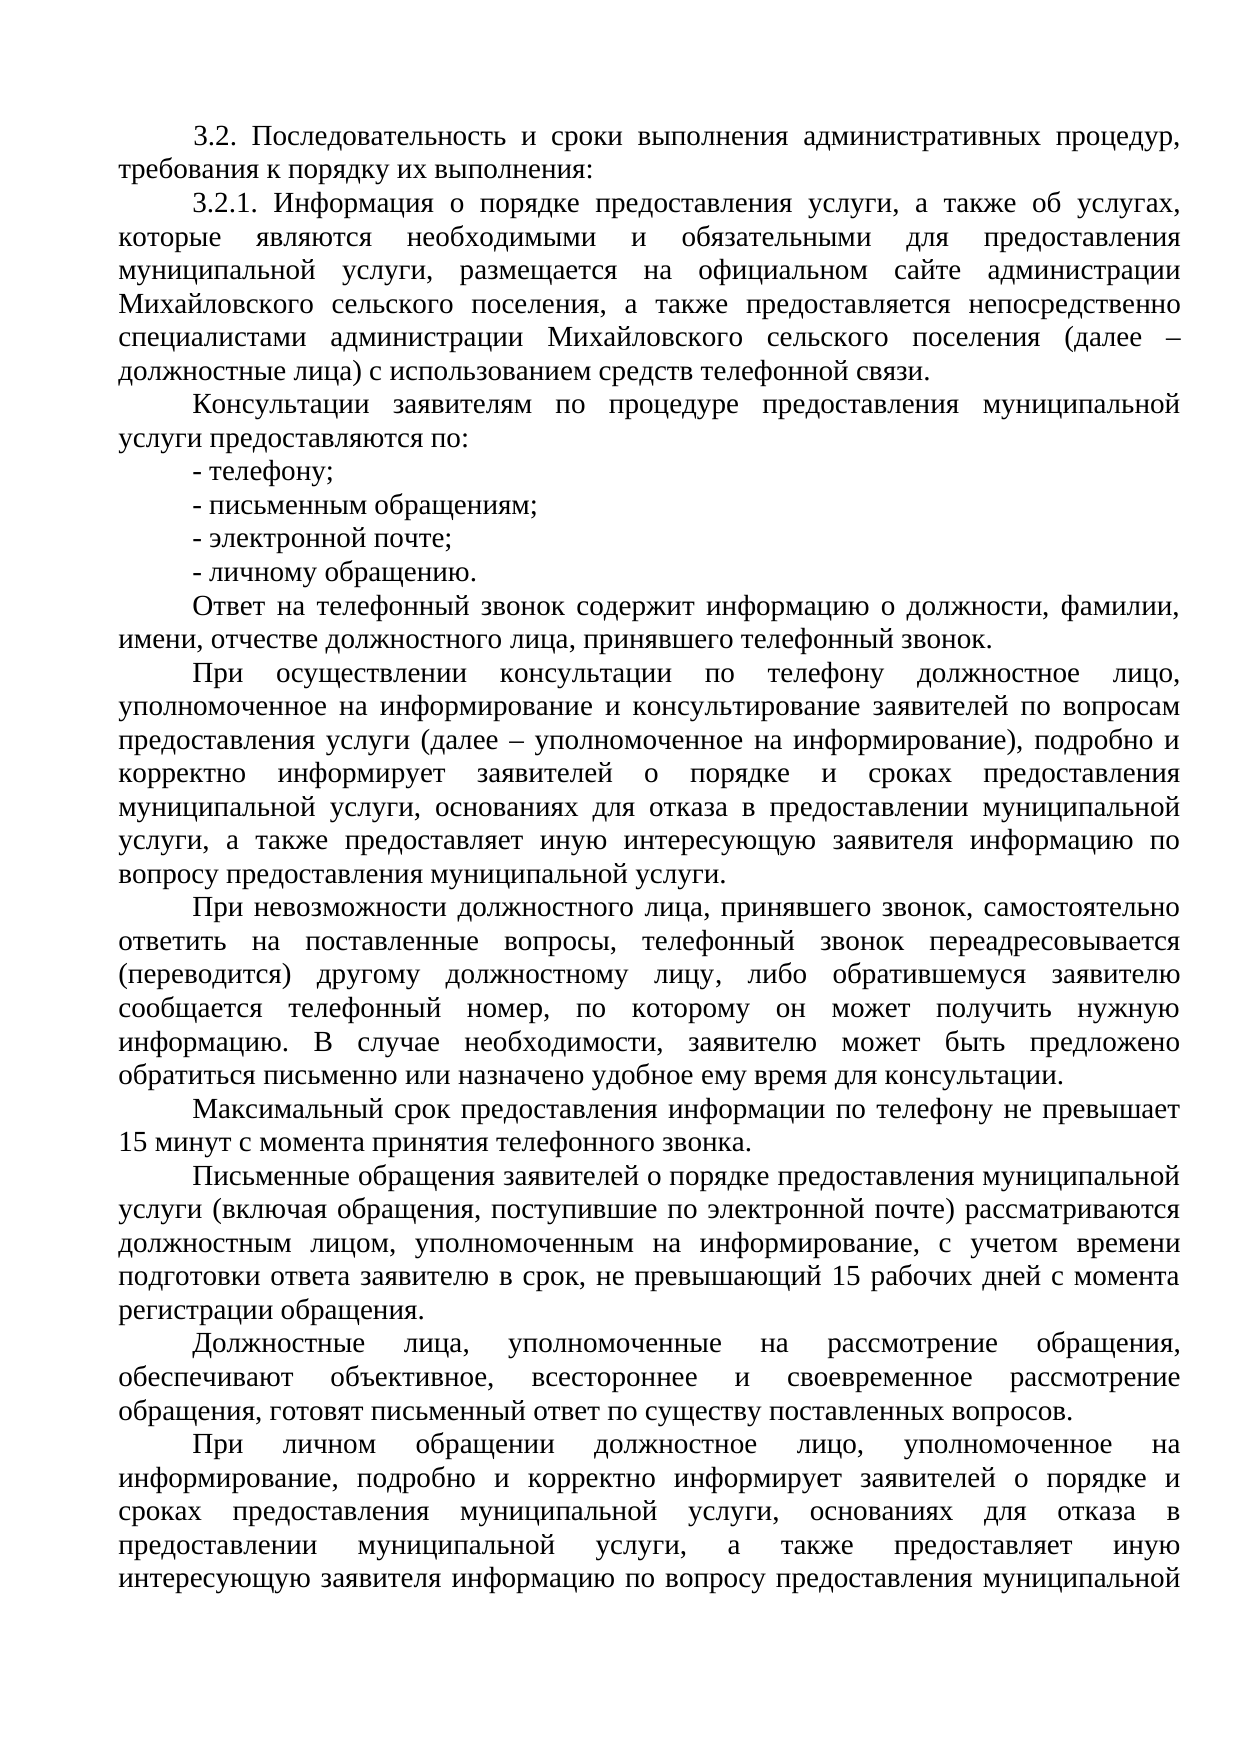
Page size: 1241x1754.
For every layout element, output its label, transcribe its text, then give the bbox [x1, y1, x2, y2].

text - электронной почте; [118, 521, 1181, 554]
text При осуществлении консультации по телефону должностное лицо, уполномоченное на информирование и консультирование заявителей по вопросам предоставления услуги (далее – уполномоченное на информирование), подробно и корректно информирует заявителей о порядке и сроках предоставления муниципальной услуги, основаниях для отказа в предоставлении муниципальной услуги, а также предоставляет иную интересующую заявителя информацию по вопросу предоставления муниципальной услуги. [118, 655, 1181, 889]
text Консультации заявителям по процедуре предоставления муниципальной услуги предоставляются по: [118, 386, 1181, 453]
text Ответ на телефонный звонок содержит информацию о должности, фамилии, имени, отчестве должностного лица, принявшего телефонный звонок. [118, 588, 1181, 655]
text 3.2. Последовательность и сроки выполнения административных процедур, требования к порядку их выполнения: [118, 118, 1181, 185]
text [118, 1426, 1181, 1594]
text Письменные обращения заявителей о порядке предоставления муниципальной услуги (включая обращения, поступившие по электронной почте) рассматриваются должностным лицом, уполномоченным на информирование, с учетом времени подготовки ответа заявителю в срок, не превышающий 15 рабочих дней с момента регистрации обращения. [118, 1158, 1181, 1326]
text Максимальный срок предоставления информации по телефону не превышает 15 минут с момента принятия телефонного звонка. [118, 1091, 1181, 1158]
text 3.2.1. Информация о порядке предоставления услуги, а также об услугах, которые являются необходимыми и обязательными для предоставления муниципальной услуги, размещается на официальном сайте администрации Михайловского сельского поселения, а также предоставляется непосредственно специалистами администрации Михайловского сельского поселения (далее – должностные лица) с использованием средств телефонной связи. [118, 185, 1182, 386]
text - личному обращению. [118, 554, 1181, 588]
text Должностные лица, уполномоченные на рассмотрение обращения, обеспечивают объективное, всестороннее и своевременное рассмотрение обращения, готовят письменный ответ по существу поставленных вопросов. [118, 1326, 1181, 1426]
text При невозможности должностного лица, принявшего звонок, самостоятельно ответить на поставленные вопросы, телефонный звонок переадресовывается (переводится) другому должностному лицу, либо обратившемуся заявителю сообщается телефонный номер, по которому он может получить нужную информацию. В случае необходимости, заявителю может быть предложено обратиться письменно или назначено удобное ему время для консультации. [118, 889, 1181, 1091]
text - письменным обращениям; [118, 487, 1181, 521]
text - телефону; [118, 453, 1181, 487]
